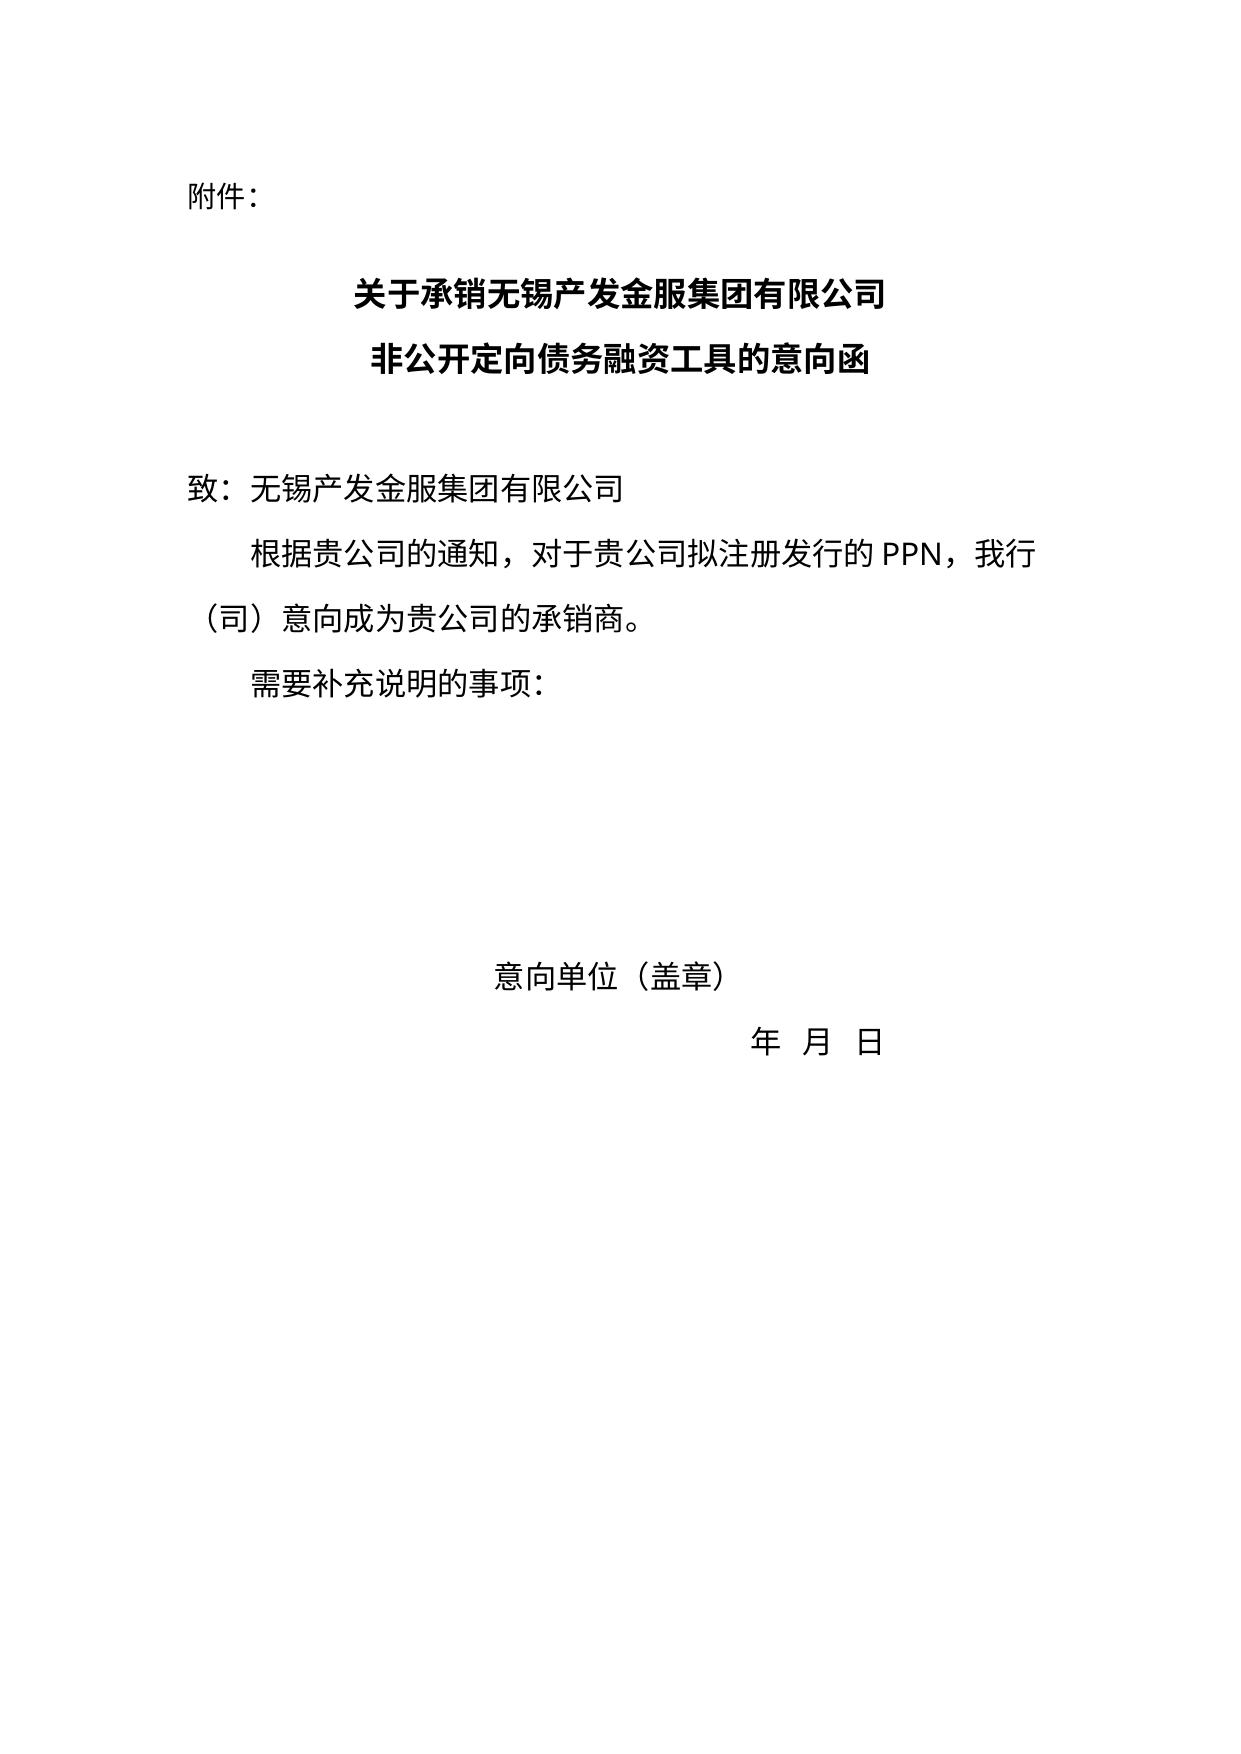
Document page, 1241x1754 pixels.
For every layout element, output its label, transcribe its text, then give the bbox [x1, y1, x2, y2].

text 附件： [187, 162, 1053, 227]
text 非公开定向债务融资工具的意向函 [187, 324, 1053, 389]
text 年 月 日 [187, 1007, 1053, 1072]
text 需要补充说明的事项： [187, 649, 1053, 714]
text 致：无锡产发金服集团有限公司 [187, 454, 1053, 519]
text 意向单位（盖章） [187, 942, 1053, 1007]
text 关于承销无锡产发金服集团有限公司 [187, 259, 1053, 324]
text 根据贵公司的通知，对于贵公司拟注册发行的PPN，我行（司）意向成为贵公司的承销商。 [187, 519, 1053, 649]
